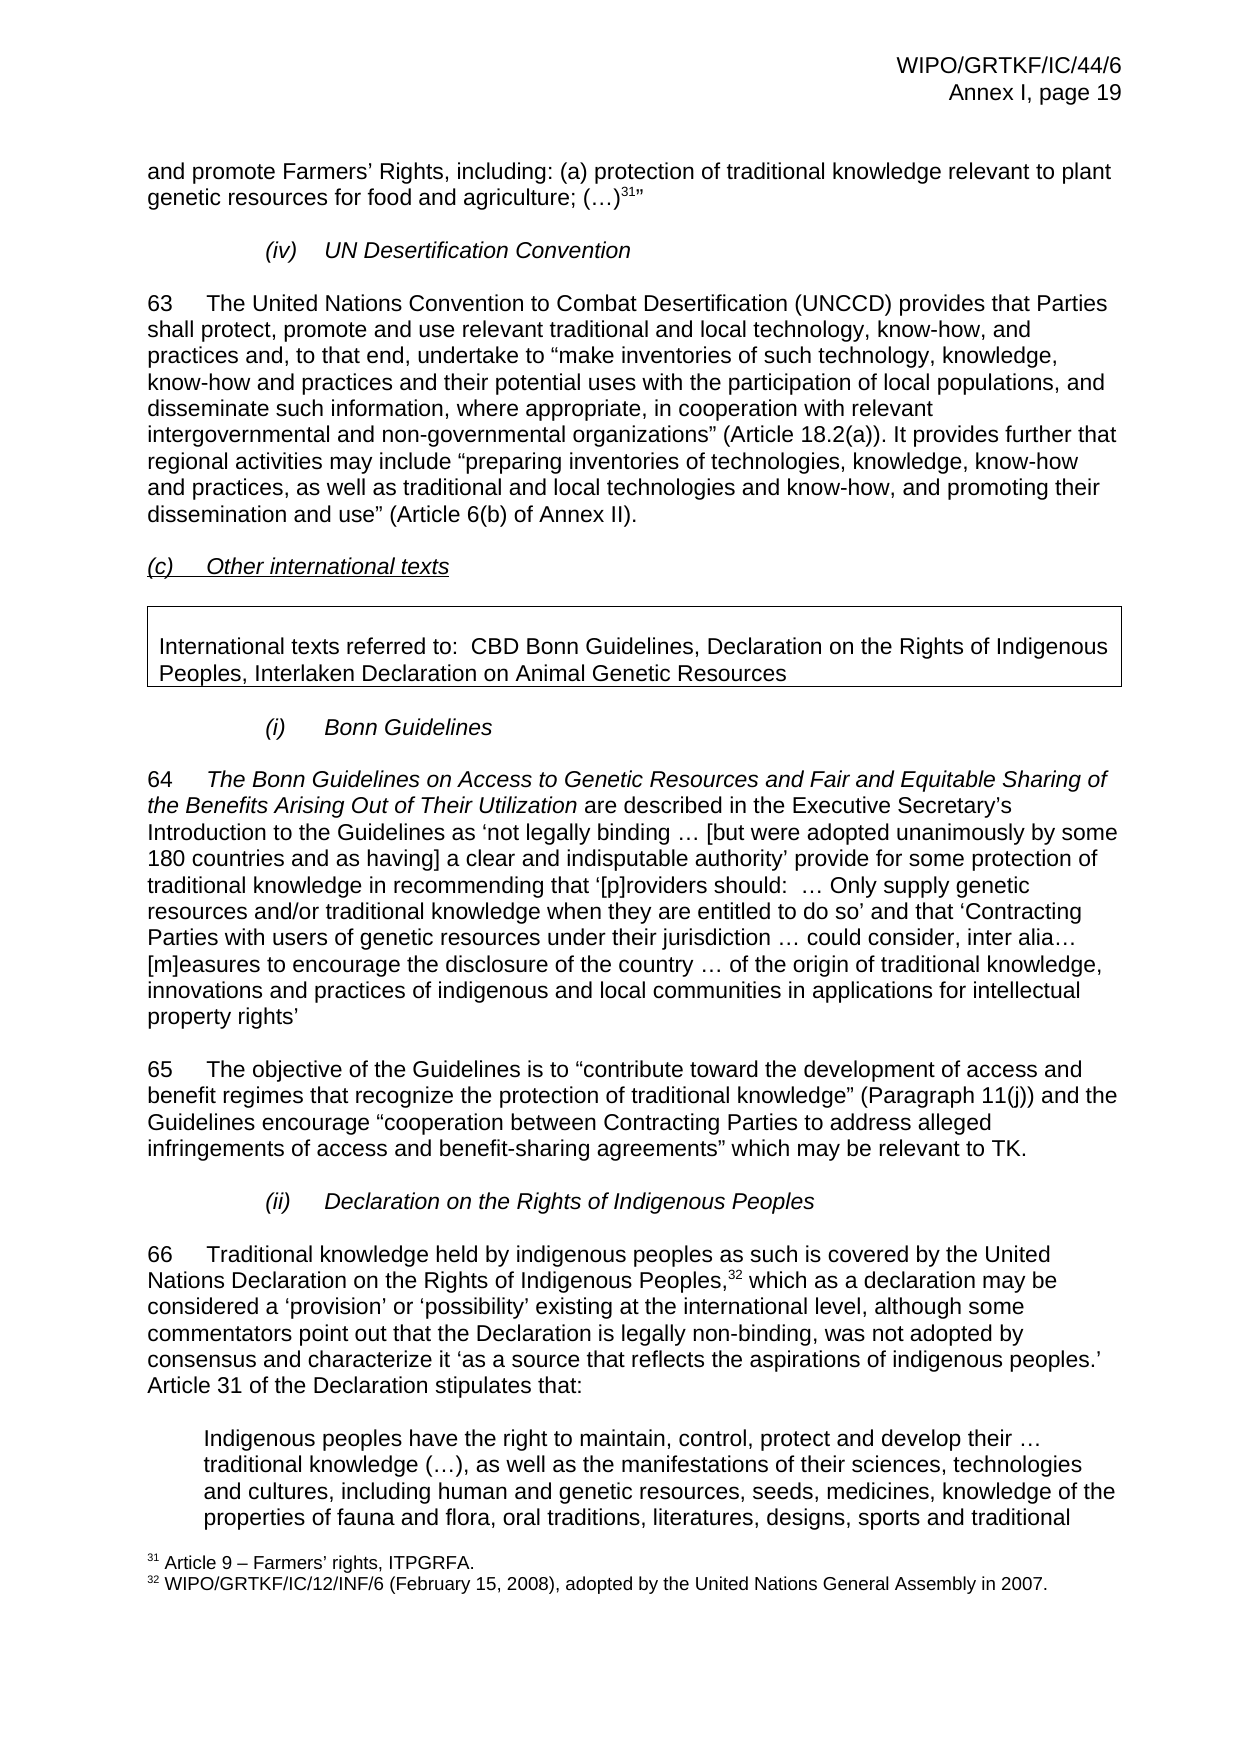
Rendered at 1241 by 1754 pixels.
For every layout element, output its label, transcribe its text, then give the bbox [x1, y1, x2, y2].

text Traditional knowledge held by indigenous peoples as such is covered by the United Nations Declaration on the Rights of Indigenous Peoples, which as a declaration may be considered a ‘provision’ or ‘possibility’ existing at the international level, although some commentators point out that the Declaration is legally non-binding, was not adopted by consensus and characterize it ‘as a source that reflects the aspirations of indigenous peoples.’ Article 31 of the Declaration stipulates that: [147, 1241, 1122, 1399]
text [147, 158, 1122, 211]
table_header International texts referred to: CBD Bonn Guidelines, Declaration on the Rights of Indigenous Peoples, Interlaken Declaration on Animal Genetic Resources [148, 607, 1121, 686]
text The United Nations Convention to Combat Desertification (UNCCD) provides that Parties shall protect, promote and use relevant traditional and local technology, know-how, and practices and, to that end, undertake to “make inventories of such technology, knowledge, know-how and practices and their potential uses with the participation of local populations, and disseminate such information, where appropriate, in cooperation with relevant intergovernmental and non-governmental organizations” (Article 18.2(a)). It provides further that regional activities may include “preparing inventories of technologies, knowledge, know-how and practices, as well as traditional and local technologies and know-how, and promoting their dissemination and use” (Article 6(b) of Annex II). [147, 290, 1122, 527]
text (c) Other international texts [147, 553, 1122, 579]
text (i) Bonn Guidelines [206, 713, 1122, 740]
text The objective of the Guidelines is to “contribute toward the development of access and benefit regimes that recognize the protection of traditional knowledge” (Paragraph 11(j)) and the Guidelines encourage “cooperation between Contracting Parties to address alleged infringements of access and benefit-sharing agreements” which may be relevant to TK. [147, 1056, 1122, 1161]
text The Bonn Guidelines on Access to Genetic Resources and Fair and Equitable Sharing of the Benefits Arising Out of Their Utilization are described in the Executive Secretary’s Introduction to the Guidelines as ‘not legally binding … [but were adopted unanimously by some 180 countries and as having] a clear and indisputable authority’ provide for some protection of traditional knowledge in recommending that ‘[p]roviders should: … Only supply genetic resources and/or traditional knowledge when they are entitled to do so’ and that ‘Contracting Parties with users of genetic resources under their jurisdiction … could consider, inter alia… [m]easures to encourage the disclosure of the country … of the origin of traditional knowledge, innovations and practices of indigenous and local communities in applications for intellectual property rights’ [147, 766, 1122, 1030]
text (ii) Declaration on the Rights of Indigenous Peoples [206, 1188, 1122, 1214]
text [203, 1425, 1122, 1530]
text (iv) UN Desertification Convention [206, 237, 1122, 263]
